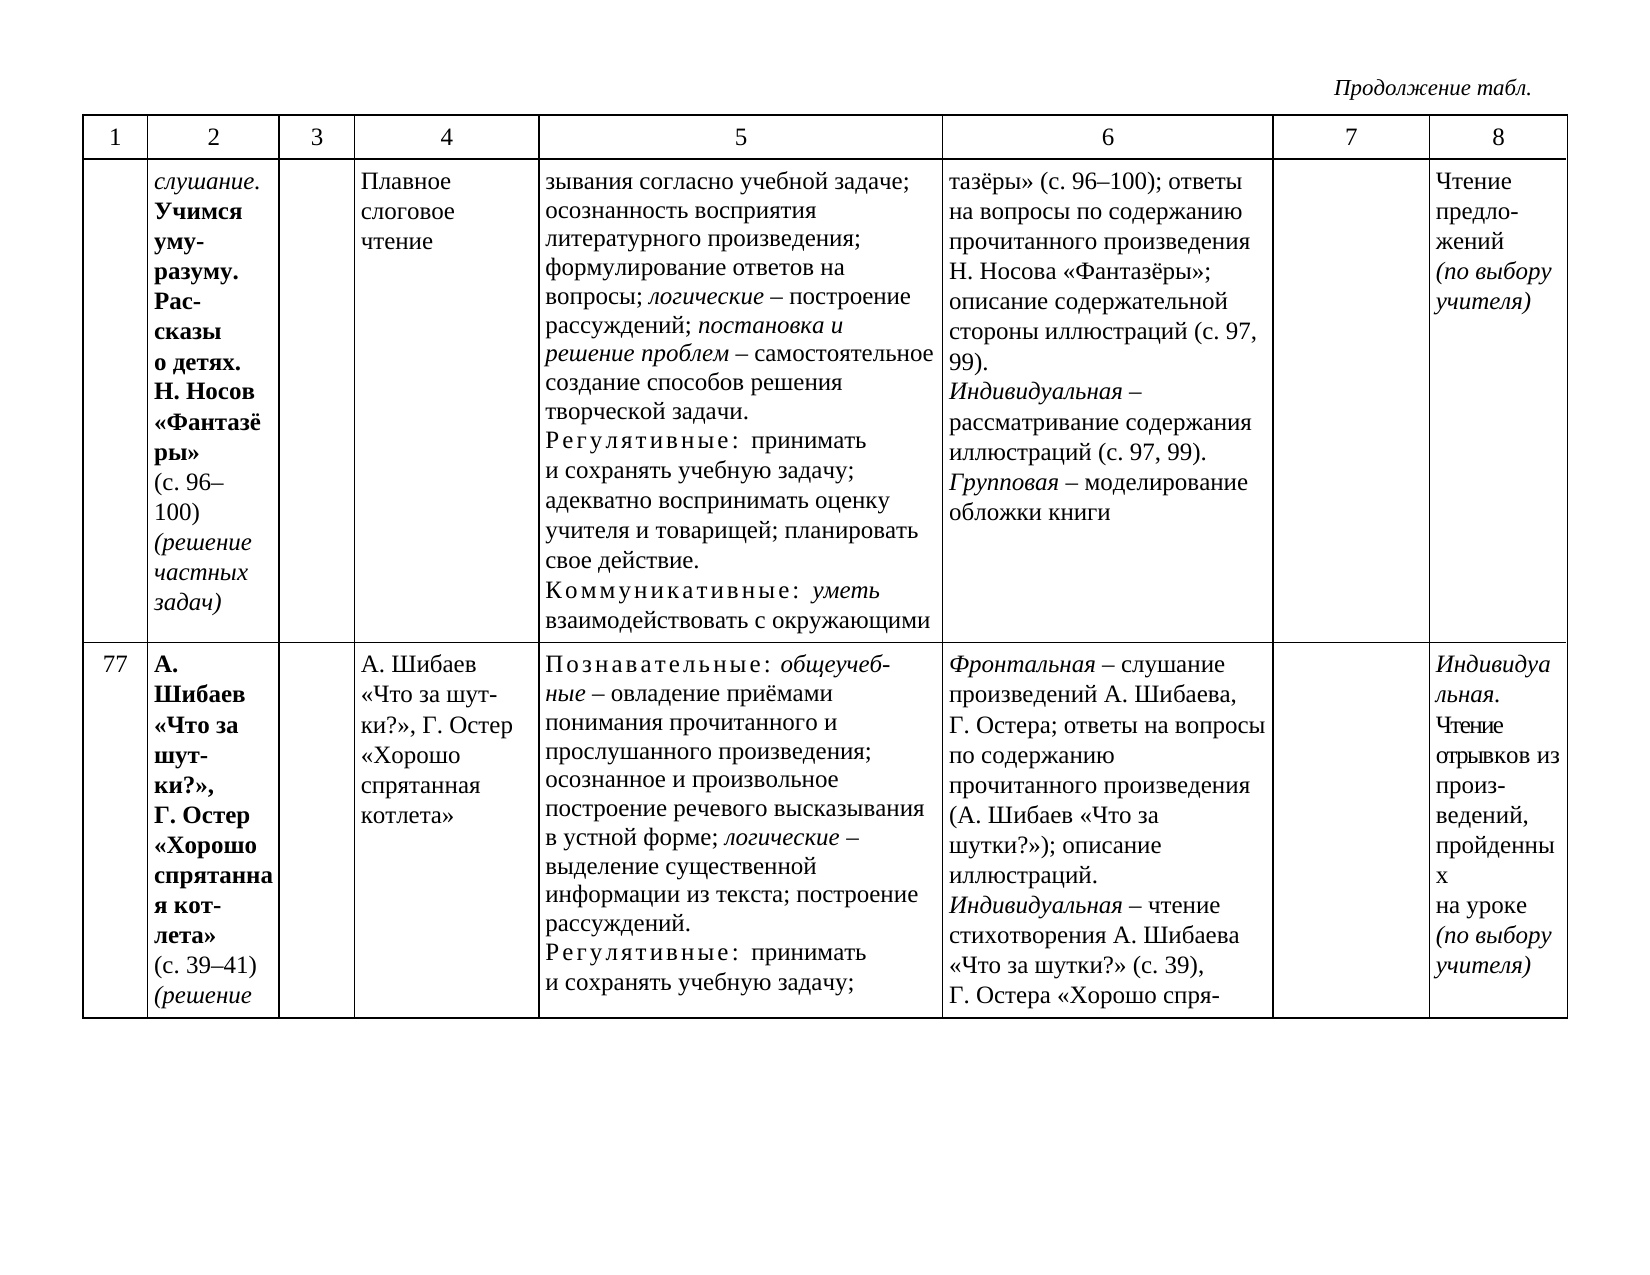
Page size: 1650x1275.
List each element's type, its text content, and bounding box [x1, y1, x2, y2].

table_cell [84, 160, 147, 642]
table_cell тазёры» (с. 96–100); ответы на вопросы по содержанию прочитанного произведения Н. Носова «Фантазёры»; описание содержательной стороны иллюстраций (с. 97, 99). Индивидуальная – рассматривание содержания иллюстраций (с. 97, 99). Групповая – моделирование обложки книги [943, 160, 1272, 642]
table_cell Познавательные: общеучеб- ные – овладение приёмами понимания прочитанного и прослушанного произведения; осознанное и произвольное построение речевого высказывания в устной форме; логические – выделение существенной информации из текста; построение рассуждений. Регулятивные: принимать и сохранять учебную задачу; [540, 643, 942, 1017]
table_cell Чтение предло- жений (по выбору учителя) [1430, 158, 1567, 642]
table_cell слушание. Учимся уму-разуму. Рас- сказы о детях. Н. Носов «Фантазёры» (с. 96– 100) (решение частных задач) [148, 160, 278, 642]
table_cell Индивидуальная. Чтение отрывков из произ- ведений, пройденных на уроке (по выбору учителя) [1430, 642, 1567, 1017]
table_cell [280, 160, 354, 642]
table_header 5 [540, 116, 942, 158]
table_cell [1274, 160, 1429, 642]
table_header 8 [1430, 116, 1567, 158]
table_cell [280, 643, 354, 1017]
table_cell Плавное слоговое чтение [355, 160, 538, 642]
table_header 7 [1274, 116, 1429, 158]
table_header 6 [943, 116, 1272, 158]
text Продолжение табл. [118, 74, 1532, 100]
table_cell А. Шибаев «Что за шут- ки?», Г. Остер «Хорошо спрятанная котлета» [355, 643, 538, 1017]
table_cell Фронтальная – слушание произведений А. Шибаева, Г. Остера; ответы на вопросы по содержанию прочитанного произведения (А. Шибаев «Что за шутки?»); описание иллюстраций. Индивидуальная – чтение стихотворения А. Шибаева «Что за шутки?» (с. 39), Г. Остера «Хорошо спря- [943, 643, 1272, 1017]
table_header 3 [280, 116, 354, 158]
table_cell А. Шибаев «Что за шут- ки?», Г. Остер «Хорошо спрятанная кот- лета» (с. 39–41) (решение [148, 643, 278, 1017]
table_header 1 [84, 116, 147, 158]
table_header 2 [148, 116, 278, 158]
table_cell 77 [84, 643, 147, 1017]
table_header 4 [355, 116, 538, 158]
table_cell зывания согласно учебной задаче; осознанность восприятия литературного произведения; формулирование ответов на вопросы; логические – построение рассуждений; постановка и решение проблем – самостоятельное создание способов решения творческой задачи. Регулятивные: принимать и сохранять учебную задачу; адекватно воспринимать оценку учителя и товарищей; планировать свое действие. Коммуникативные: уметь взаимодействовать с окружающими [540, 160, 942, 642]
table_cell [1274, 643, 1429, 1017]
